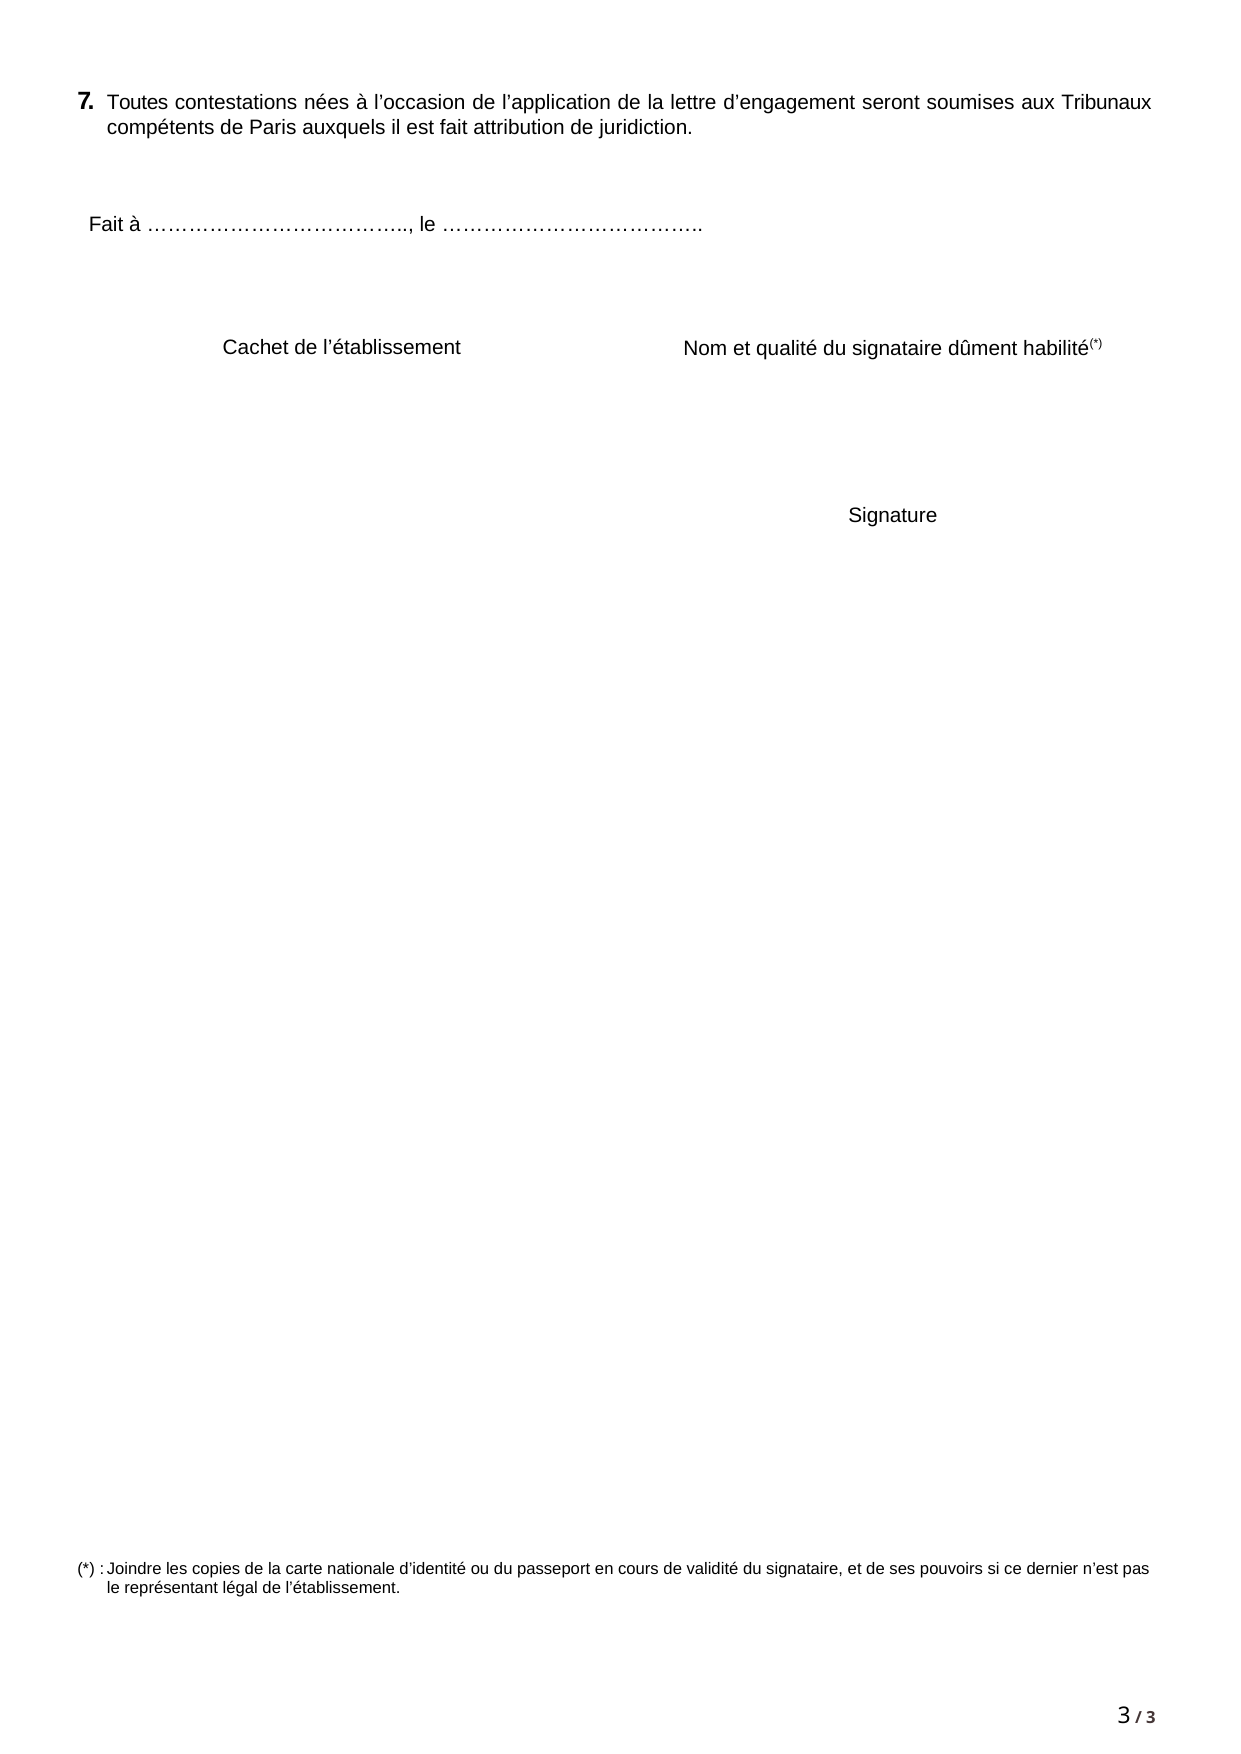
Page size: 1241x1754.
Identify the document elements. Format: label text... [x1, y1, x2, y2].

text Signature [665, 503, 1120, 527]
text Cachet de l’établissement [222, 335, 472, 359]
list Toutes contestations nées à l’occasion de l’application de la lettre d’engagement seront soumises aux Tribunaux compétents de Paris auxquels il est fait attribution de juridiction. [77, 86, 1152, 139]
text Fait à ……………………………….., le ……………………………….. [88, 212, 1163, 236]
text Nom et qualité du signataire dûment habilité(*) [665, 336, 1120, 359]
text (*) : Joindre les copies de la carte nationale d’identité ou du passeport en cours de validité du signataire, et de ses pouvoirs si ce dernier n’est pas le représentant légal de l’établissement. [77, 1559, 1163, 1597]
